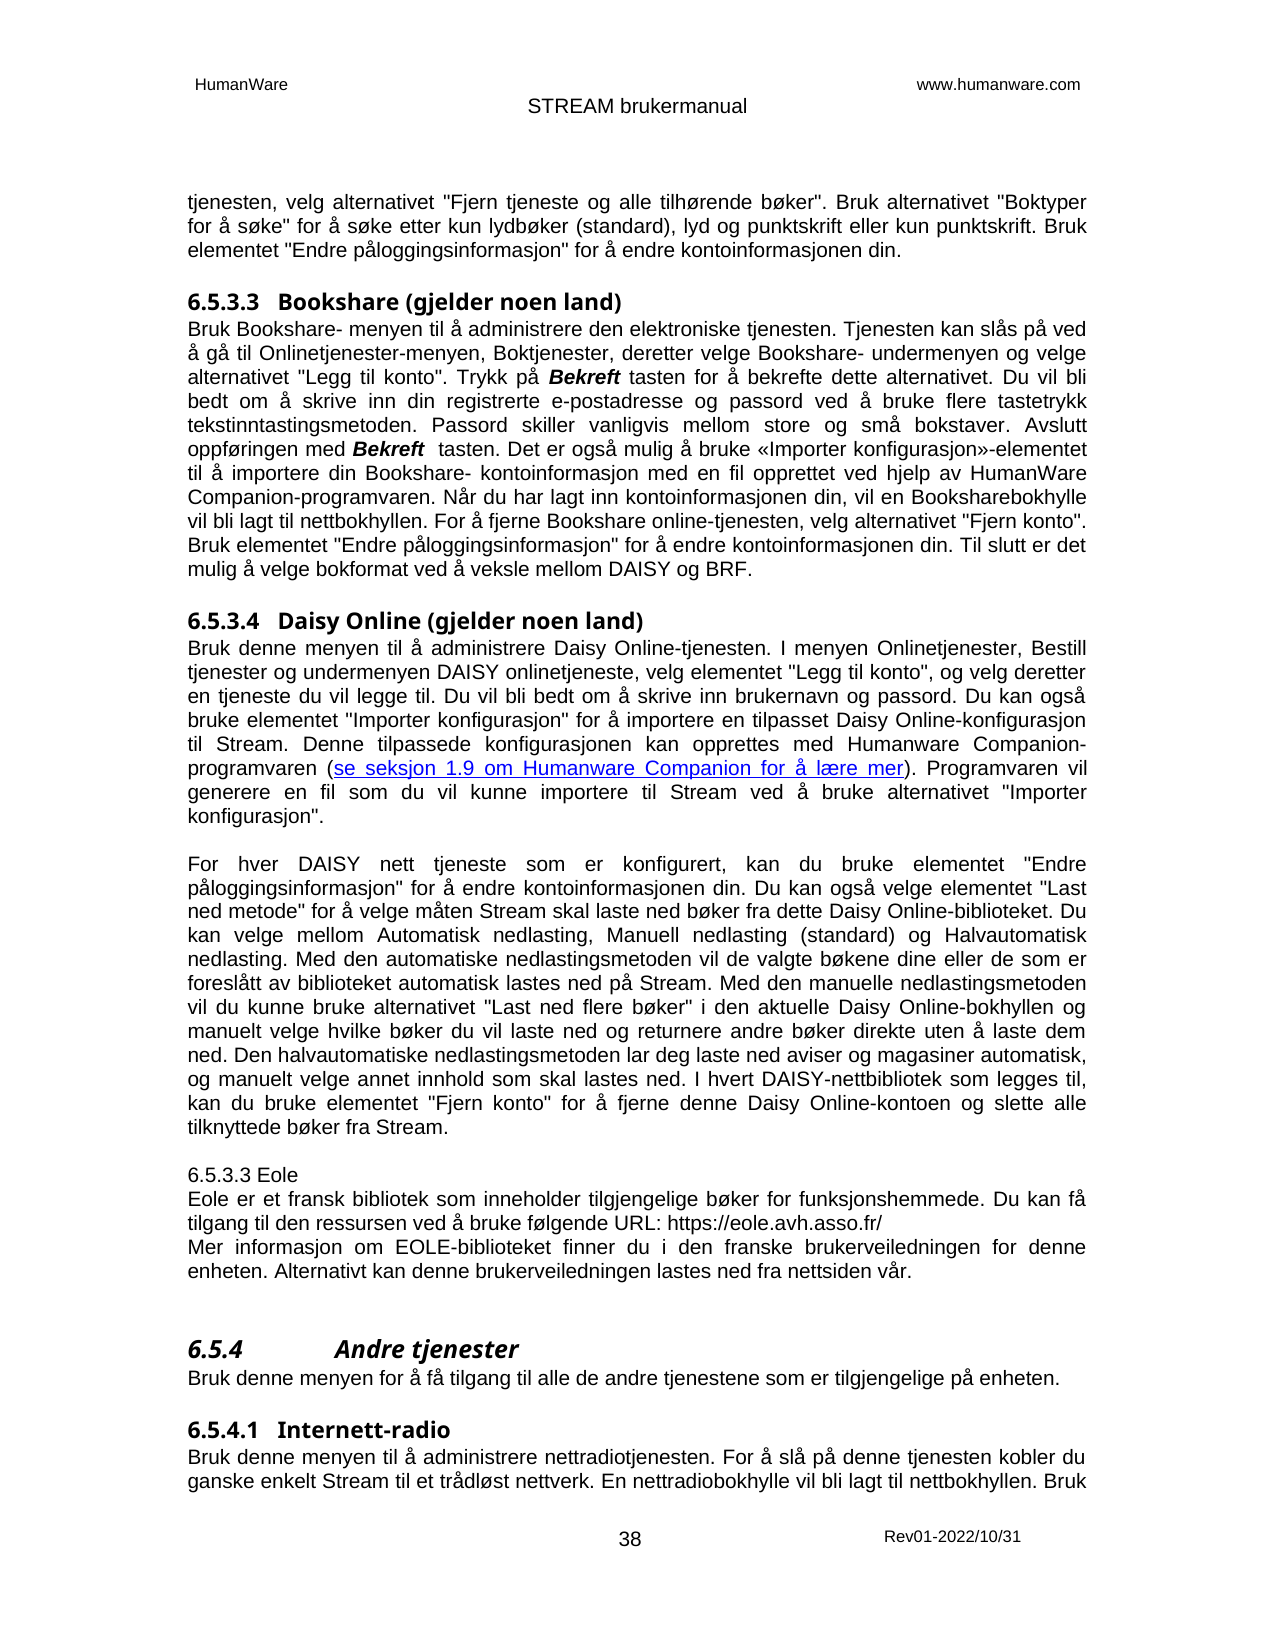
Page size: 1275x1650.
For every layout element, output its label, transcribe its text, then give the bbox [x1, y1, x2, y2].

subtitle Daisy Online (gjelder noen land) [187, 604, 1088, 636]
subtitle Andre tjenester [187, 1332, 1088, 1366]
text Mer informasjon om EOLE-biblioteket finner du i den franske brukerveiledningen for denne enheten. Alternativt kan denne brukerveiledningen lastes ned fra nettsiden vår. [187, 1235, 1088, 1283]
subtitle Internett-radio [187, 1414, 1088, 1445]
text Bruk denne menyen til å administrere Daisy Online-tjenesten. I menyen Onlinetjenester, Bestill tjenester og undermenyen DAISY onlinetjeneste, velg elementet "Legg til konto", og velg deretter en tjeneste du vil legge til. Du vil bli bedt om å skrive inn brukernavn og passord. Du kan også bruke elementet "Importer konfigurasjon" for å importere en tilpasset Daisy Online-konfigurasjon til Stream. Denne tilpassede konfigurasjonen kan opprettes med Humanware Companion-programvaren (se seksjon 1.9 om Humanware Companion for å lære mer). Programvaren vil generere en fil som du vil kunne importere til Stream ved å bruke alternativet "Importer konfigurasjon". [187, 636, 1088, 827]
text 6.5.3.3 Eole [187, 1163, 1088, 1187]
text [187, 1445, 1088, 1493]
text Bruk denne menyen for å få tilgang til alle de andre tjenestene som er tilgjengelige på enheten. [187, 1366, 1088, 1390]
subtitle Bookshare (gjelder noen land) [187, 286, 1088, 317]
text Eole er et fransk bibliotek som inneholder tilgjengelige bøker for funksjonshemmede. Du kan få tilgang til den ressursen ved å bruke følgende URL: https://eole.avh.asso.fr/ [187, 1187, 1088, 1235]
text For hver DAISY nett tjeneste som er konfigurert, kan du bruke elementet "Endre påloggingsinformasjon" for å endre kontoinformasjonen din. Du kan også velge elementet "Last ned metode" for å velge måten Stream skal laste ned bøker fra dette Daisy Online-biblioteket. Du kan velge mellom Automatisk nedlasting, Manuell nedlasting (standard) og Halvautomatisk nedlasting. Med den automatiske nedlastingsmetoden vil de valgte bøkene dine eller de som er foreslått av biblioteket automatisk lastes ned på Stream. Med den manuelle nedlastingsmetoden vil du kunne bruke alternativet "Last ned flere bøker" i den aktuelle Daisy Online-bokhyllen og manuelt velge hvilke bøker du vil laste ned og returnere andre bøker direkte uten å laste dem ned. Den halvautomatiske nedlastingsmetoden lar deg laste ned aviser og magasiner automatisk, og manuelt velge annet innhold som skal lastes ned. I hvert DAISY-nettbibliotek som legges til, kan du bruke elementet "Fjern konto" for å fjerne denne Daisy Online-kontoen og slette alle tilknyttede bøker fra Stream. [187, 851, 1088, 1139]
text Bruk Bookshare- menyen til å administrere den elektroniske tjenesten. Tjenesten kan slås på ved å gå til Onlinetjenester-menyen, Boktjenester, deretter velge Bookshare- undermenyen og velge alternativet "Legg til konto". Trykk på Bekreft tasten for å bekrefte dette alternativet. Du vil bli bedt om å skrive inn din registrerte e-postadresse og passord ved å bruke flere tastetrykk tekstinntastingsmetoden. Passord skiller vanligvis mellom store og små bokstaver. Avslutt oppføringen med Bekreft tasten. Det er også mulig å bruke «Importer konfigurasjon»-elementet til å importere din Bookshare- kontoinformasjon med en fil opprettet ved hjelp av HumanWare Companion-programvaren. Når du har lagt inn kontoinformasjonen din, vil en Booksharebokhylle vil bli lagt til nettbokhyllen. For å fjerne Bookshare online-tjenesten, velg alternativet "Fjern konto". Bruk elementet "Endre påloggingsinformasjon" for å endre kontoinformasjonen din. Til slutt er det mulig å velge bokformat ved å veksle mellom DAISY og BRF. [187, 317, 1088, 581]
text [187, 190, 1088, 262]
